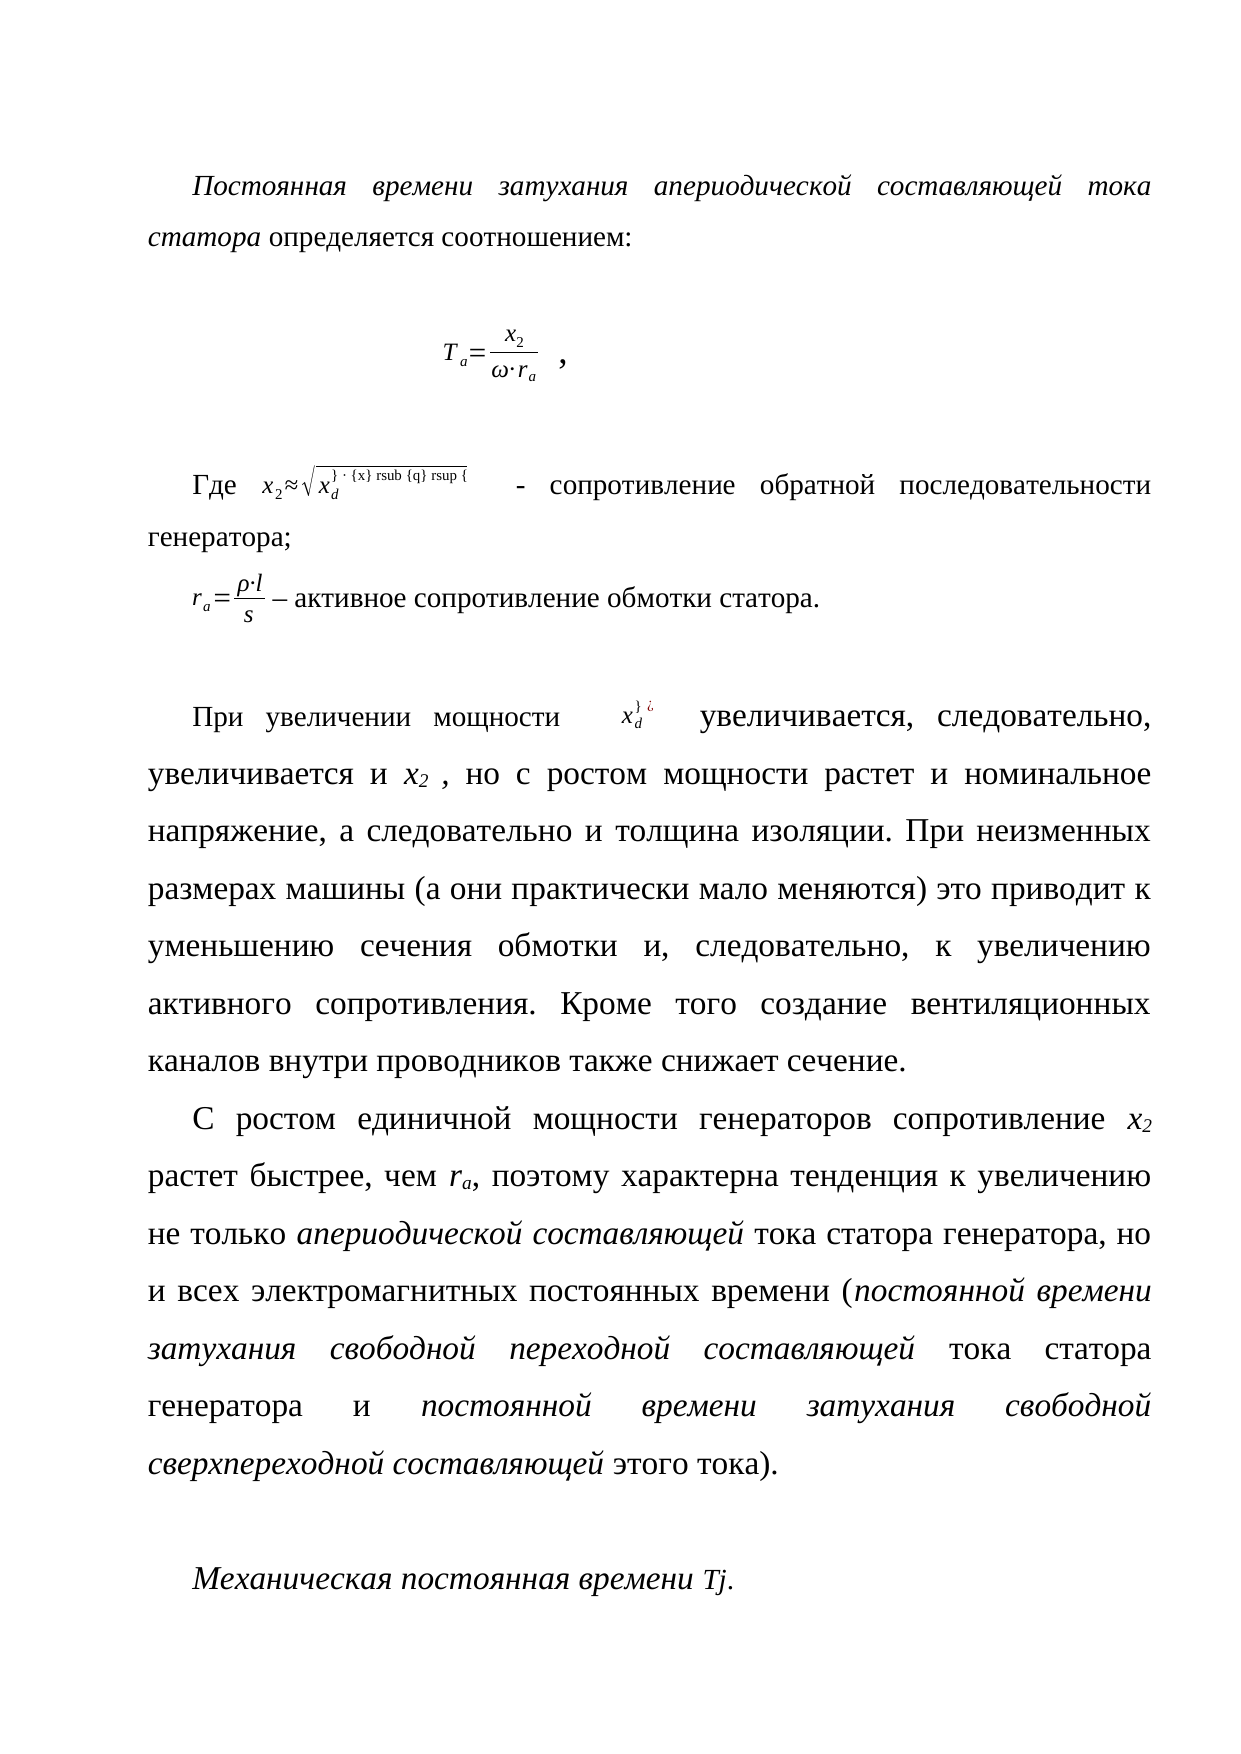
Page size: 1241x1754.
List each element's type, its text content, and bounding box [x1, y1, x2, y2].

text , [148, 319, 1152, 386]
text – активное сопротивление обмотки статора. [148, 569, 1152, 628]
text С ростом единичной мощности генераторов сопротивление x2 растет быстрее, чем ra, поэтому характерна тенденция к увеличению не только апериодической составляющей тока статора генератора, но и всех электромагнитных постоянных времени (постоянной времени затухания свободной переходной составляющей тока статора генератора и постоянной времени затухания свободной сверхпереходной составляющей этого тока). [148, 1098, 1152, 1481]
text Постоянная времени затухания апериодической составляющей тока статора определяется соотношением: [148, 168, 1152, 252]
text Где - сопротивление обратной последовательности генератора; [148, 465, 1152, 553]
text При увеличении мощности увеличивается, следовательно, увеличивается и x2 , но с ростом мощности растет и номинальное напряжение, а следовательно и толщина изоляции. При неизменных размерах машины (а они практически мало меняются) это приводит к уменьшению сечения обмотки и, следовательно, к увеличению активного сопротивления. Кроме того создание вентиляционных каналов внутри проводников также снижает сечение. [148, 696, 1152, 1079]
text Механическая постоянная времени Tj. [148, 1558, 1152, 1596]
